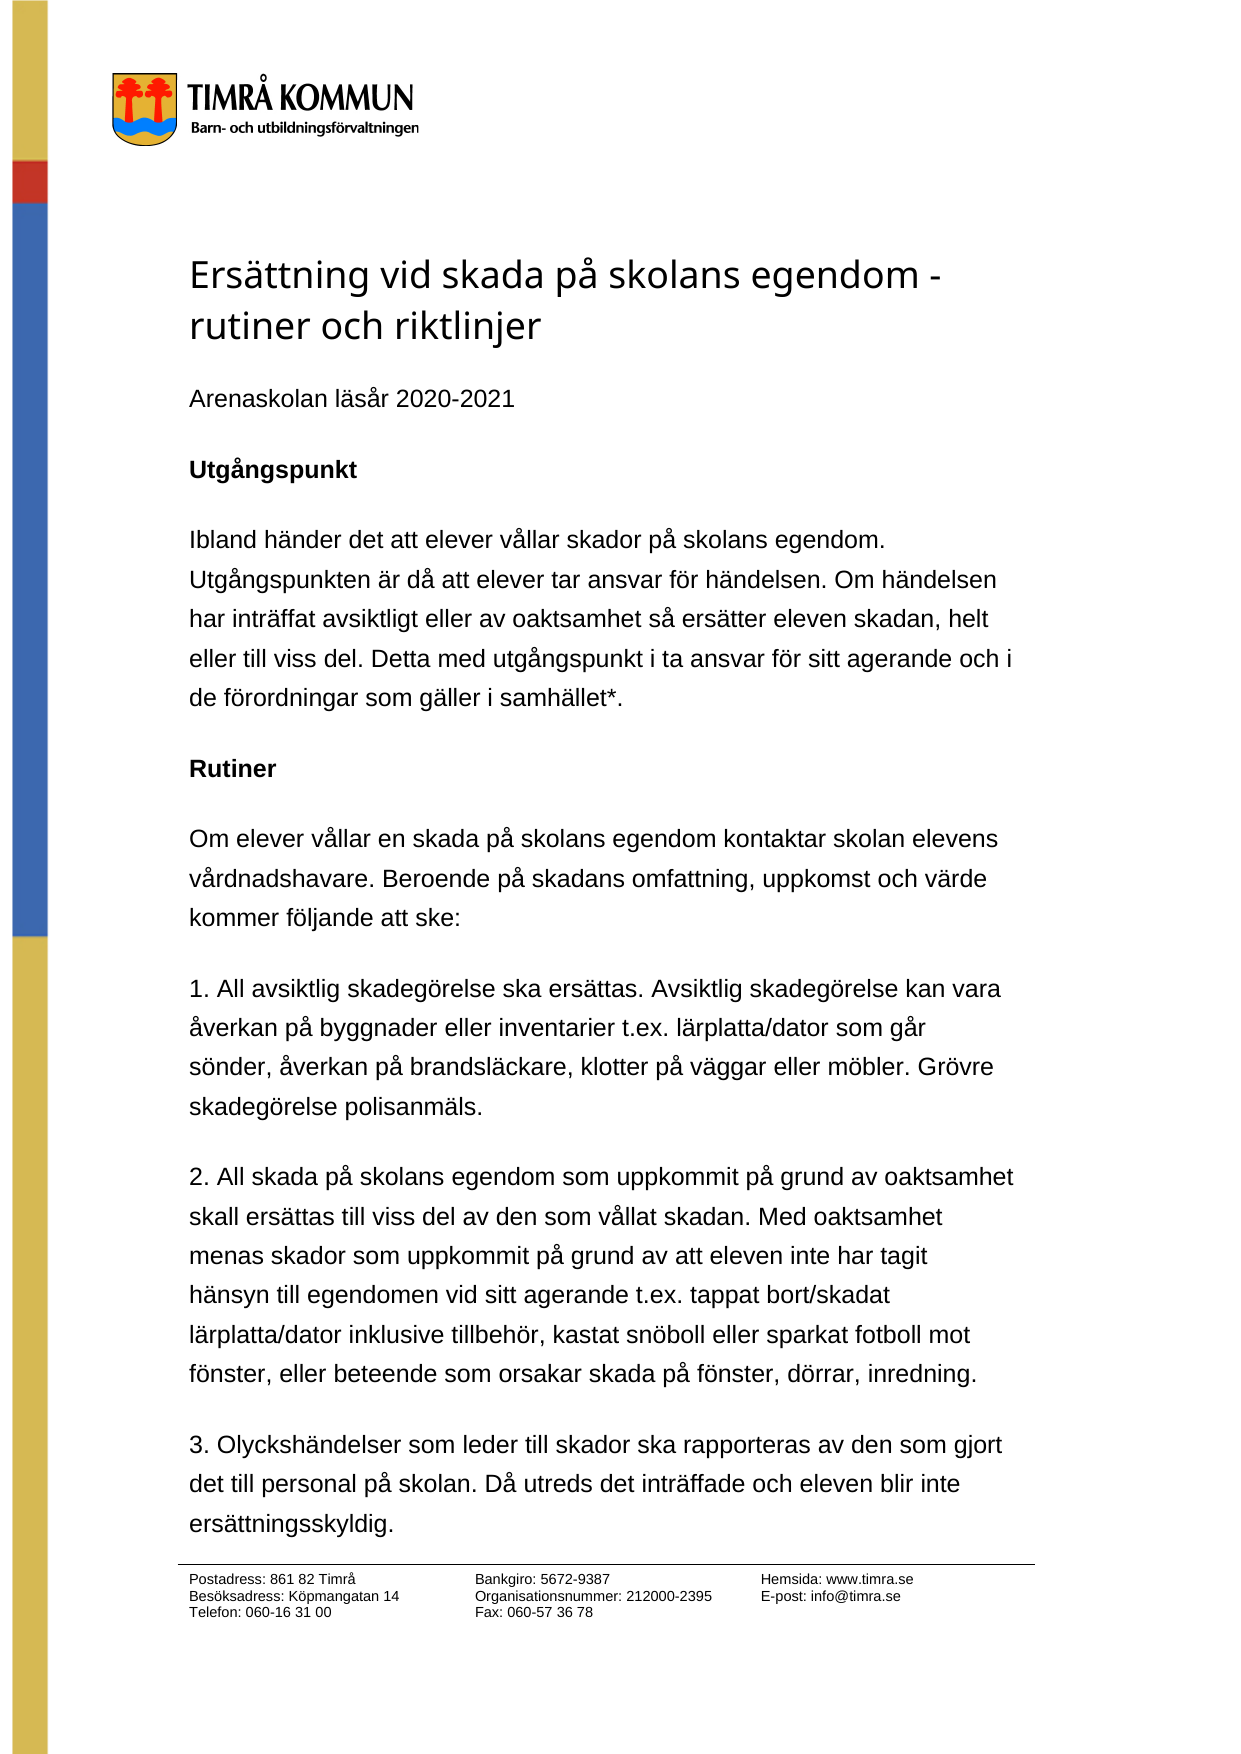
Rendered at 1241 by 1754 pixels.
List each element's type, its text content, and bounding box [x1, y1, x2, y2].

text Utgångspunkt [189, 444, 1016, 483]
text Rutiner [189, 743, 1016, 782]
text Ersättning vid skada på skolans egendom - rutiner och riktlinjer [189, 248, 1016, 350]
picture [112, 73, 419, 146]
text 1. All avsiktlig skadegörelse ska ersättas. Avsiktlig skadegörelse kan vara åverkan på byggnader eller inventarier t.ex. lärplatta/dator som går sönder, åverkan på brandsläckare, klotter på väggar eller möbler. Grövre skadegörelse polisanmäls. [189, 963, 1016, 1120]
text 3. Olyckshändelser som leder till skador ska rapporteras av den som gjort det till personal på skolan. Då utreds det inträffade och eleven blir inte ersättningsskyldig. [189, 1419, 1016, 1537]
text 2. All skada på skolans egendom som uppkommit på grund av oaktsamhet skall ersättas till viss del av den som vållat skadan. Med oaktsamhet menas skador som uppkommit på grund av att eleven inte har tagit hänsyn till egendomen vid sitt agerande t.ex. tappat bort/skadat lärplatta/dator inklusive tillbehör, kastat snöboll eller sparkat fotboll mot fönster, eller beteende som orsakar skada på fönster, dörrar, inredning. [189, 1152, 1016, 1388]
text Arenaskolan läsår 2020-2021 [189, 373, 1016, 413]
text Ibland händer det att elever vållar skador på skolans egendom. Utgångspunkten är då att elever tar ansvar för händelsen. Om händelsen har inträffat avsiktligt eller av oaktsamhet så ersätter eleven skadan, helt eller till viss del. Detta med utgångspunkt i ta ansvar för sitt agerande och i de förordningar som gäller i samhället*. [189, 515, 1016, 712]
text Om elever vållar en skada på skolans egendom kontaktar skolan elevens vårdnadshavare. Beroende på skadans omfattning, uppkomst och värde kommer följande att ske: [189, 813, 1016, 932]
picture [11, 0, 50, 1754]
